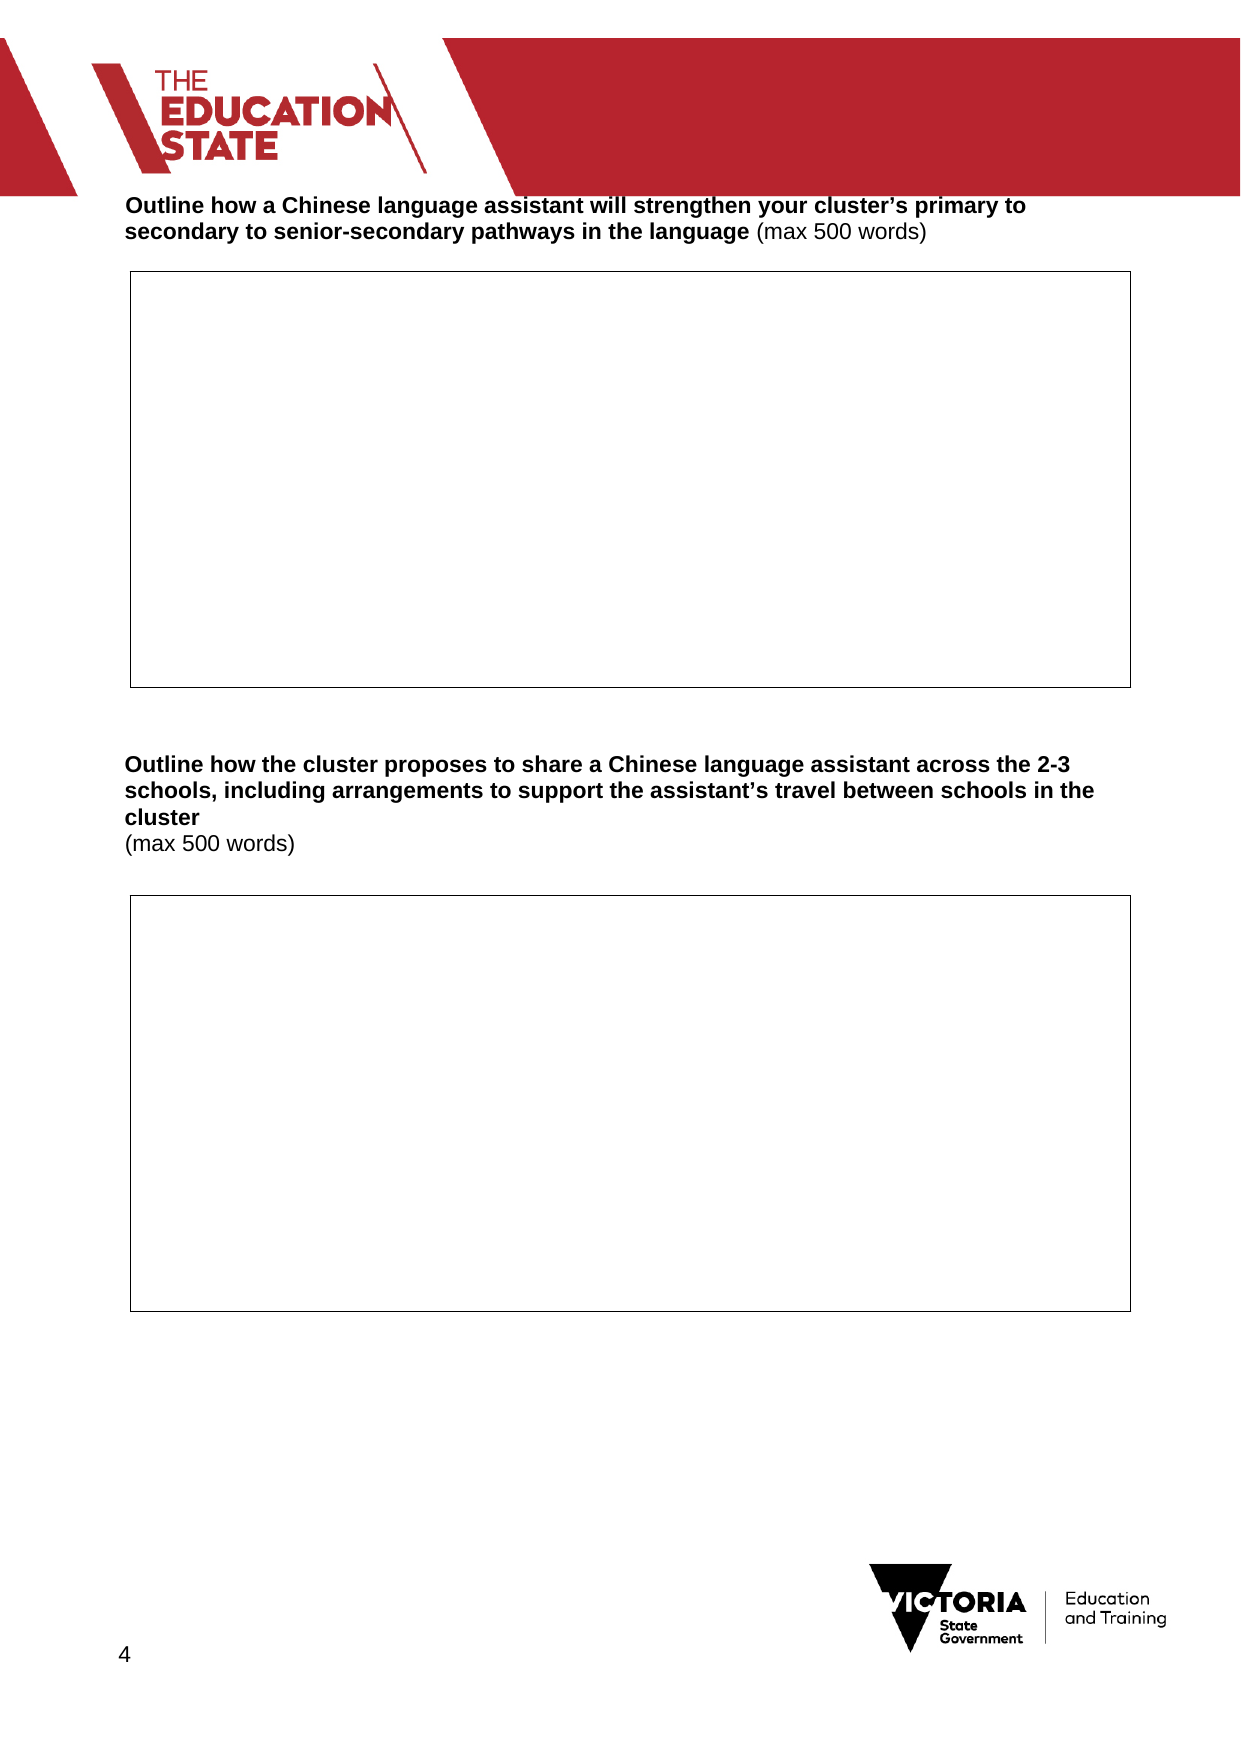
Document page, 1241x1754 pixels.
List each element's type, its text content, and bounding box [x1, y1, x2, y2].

text Outline how a Chinese language assistant will strengthen your cluster’s primary to secondary to senior-secondary pathways in the language (max 500 words) [118, 192, 1122, 245]
picture [0, 0, 1241, 1728]
text Outline how the cluster proposes to share a Chinese language assistant across the 2-3 schools, including arrangements to support the assistant’s travel between schools in the cluster (max 500 words) [118, 751, 1122, 883]
